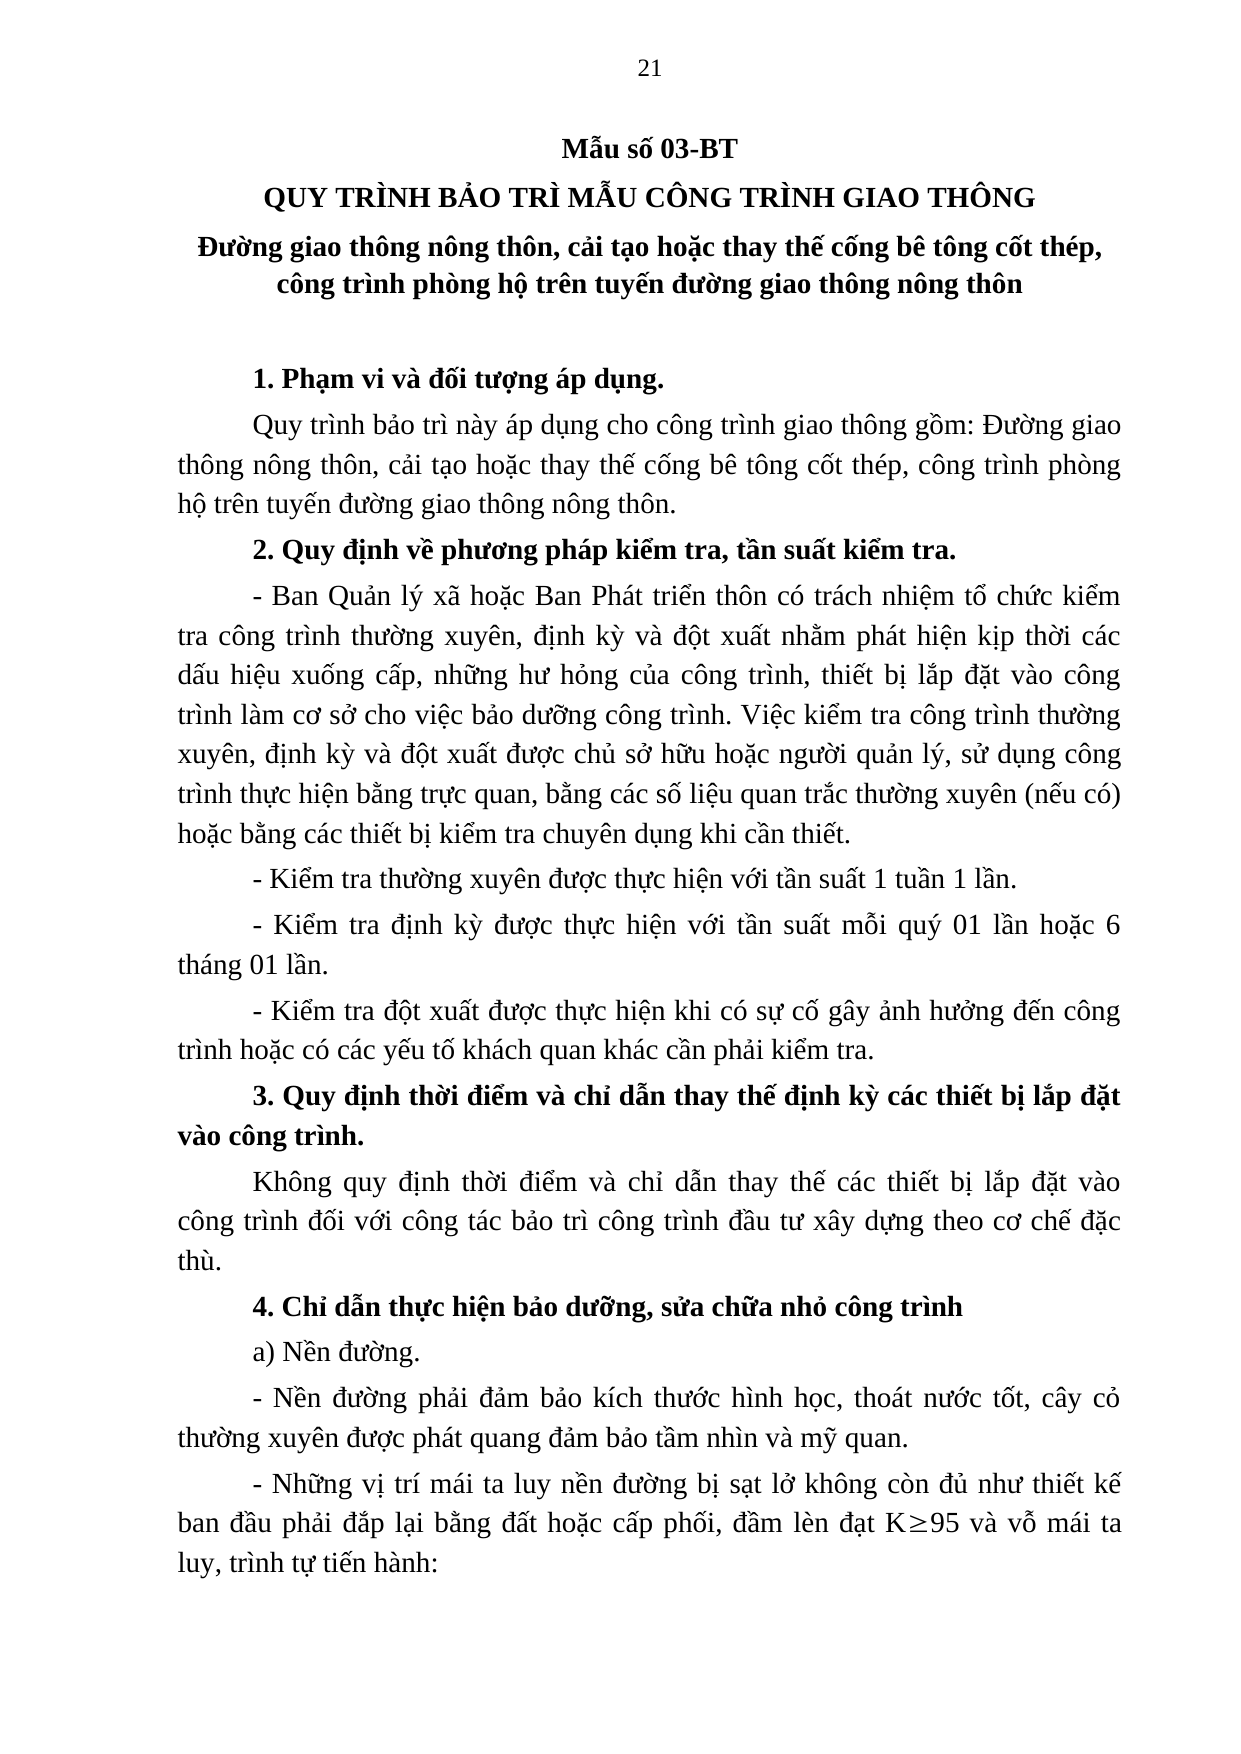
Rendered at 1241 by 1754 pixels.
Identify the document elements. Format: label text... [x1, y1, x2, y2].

text Không quy định thời điểm và chỉ dẫn thay thế các thiết bị lắp đặt vào công trình đối với công tác bảo trì công trình đầu tư xây dựng theo cơ chế đặc thù. [177, 1158, 1122, 1276]
text 1. Phạm vi và đối tượng áp dụng. [177, 356, 1122, 395]
text 3. Quy định thời điểm và chỉ dẫn thay thế định kỳ các thiết bị lắp đặt vào công trình. [177, 1072, 1122, 1151]
text - Kiểm tra đột xuất được thực hiện khi có sự cố gây ảnh hưởng đến công trình hoặc có các yếu tố khách quan khác cần phải kiểm tra. [177, 987, 1122, 1066]
text Quy trình bảo trì này áp dụng cho công trình giao thông gồm: Đường giao thông nông thôn, cải tạo hoặc thay thế cống bê tông cốt thép, công trình phòng hộ trên tuyến đường giao thông nông thôn. [177, 401, 1122, 520]
text - Nền đường phải đảm bảo kích thước hình học, thoát nước tốt, cây cỏ thường xuyên được phát quang đảm bảo tầm nhìn và mỹ quan. [177, 1374, 1122, 1453]
text 4. Chỉ dẫn thực hiện bảo dưỡng, sửa chữa nhỏ công trình [177, 1283, 1122, 1322]
text - Kiểm tra thường xuyên được thực hiện với tần suất 1 tuần 1 lần. [177, 856, 1122, 895]
text QUY TRÌNH BẢO TRÌ MẪU CÔNG TRÌNH GIAO THÔNG [177, 178, 1122, 215]
text Đường giao thông nông thôn, cải tạo hoặc thay thế cống bê tông cốt thép, công trình phòng hộ trên tuyến đường giao thông nông thôn [177, 227, 1122, 300]
text 2. Quy định về phương pháp kiểm tra, tần suất kiểm tra. [177, 526, 1122, 566]
text - Ban Quản lý xã hoặc Ban Phát triển thôn có trách nhiệm tổ chức kiểm tra công trình thường xuyên, định kỳ và đột xuất nhằm phát hiện kịp thời các dấu hiệu xuống cấp, những hư hỏng của công trình, thiết bị lắp đặt vào công trình làm cơ sở cho việc bảo dưỡng công trình. Việc kiểm tra công trình thường xuyên, định kỳ và đột xuất được chủ sở hữu hoặc người quản lý, sử dụng công trình thực hiện bằng trực quan, bằng các số liệu quan trắc thường xuyên (nếu có) hoặc bằng các thiết bị kiểm tra chuyên dụng khi cần thiết. [177, 572, 1122, 849]
text Mẫu số 03-BT [177, 131, 1122, 166]
text a) Nền đường. [177, 1328, 1122, 1368]
text - Những vị trí mái ta luy nền đường bị sạt lở không còn đủ như thiết kế ban đầu phải đắp lại bằng đất hoặc cấp phối, đầm lèn đạt K95 và vỗ mái ta luy, trình tự tiến hành: [177, 1460, 1122, 1578]
text - Kiểm tra định kỳ được thực hiện với tần suất mỗi quý 01 lần hoặc 6 tháng 01 lần. [177, 901, 1122, 981]
